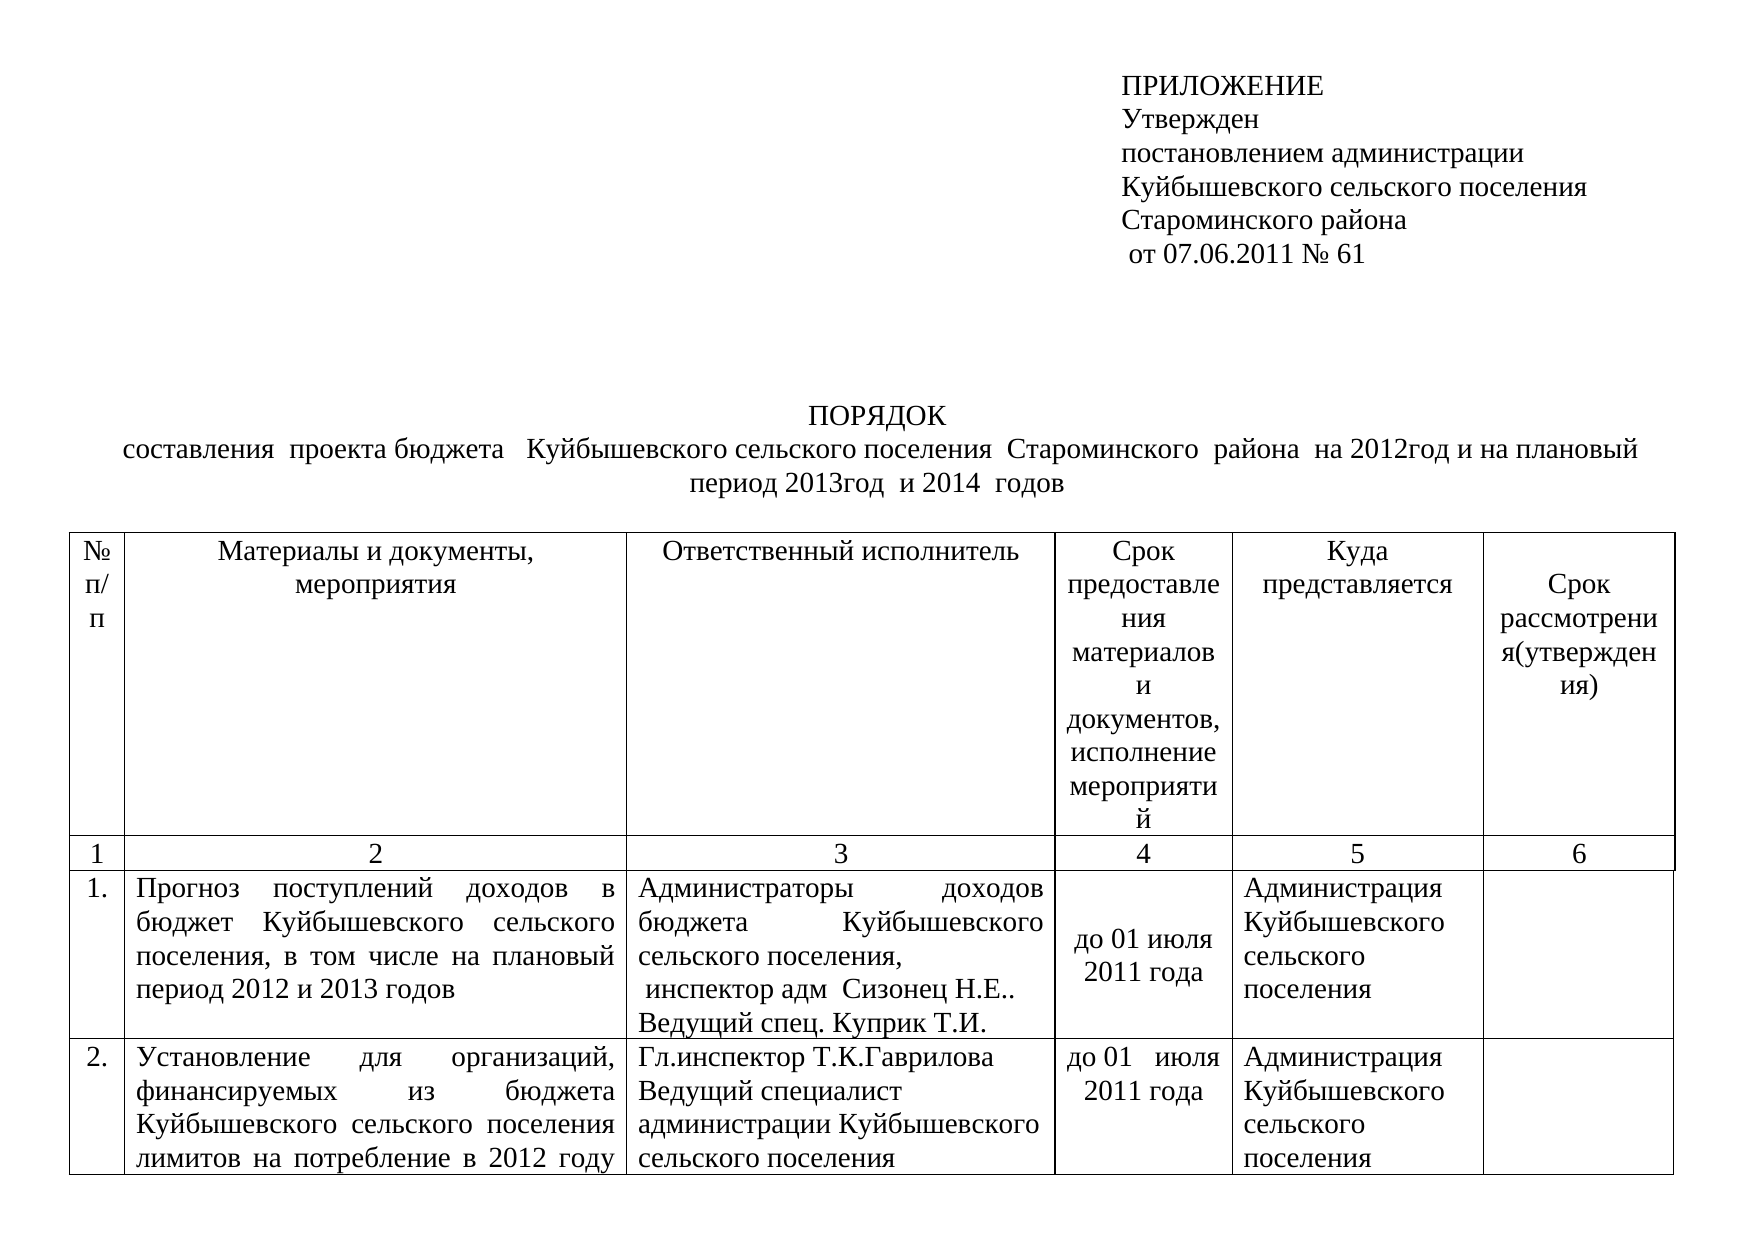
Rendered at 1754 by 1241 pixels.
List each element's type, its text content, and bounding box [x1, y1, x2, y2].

table_header Куда представляется [1233, 533, 1483, 835]
table_cell [1484, 871, 1673, 1038]
table_cell 1. [70, 871, 124, 1038]
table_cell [627, 1039, 1054, 1173]
table_header Материалы и документы, мероприятия [125, 533, 626, 835]
text составления проекта бюджета Куйбышевского сельского поселения Староминского района на 2012год и на плановый период 2013год и 2014 годов [80, 431, 1674, 498]
table_header № п/п [70, 533, 124, 835]
text ПОРЯДОК [80, 398, 1674, 431]
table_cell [125, 1039, 626, 1173]
table_cell 6 [1484, 836, 1674, 869]
table_cell Администрация Куйбышевского сельского поселения [1233, 871, 1483, 1038]
table_cell 4 [1056, 836, 1232, 869]
table_header Срок предоставления материалов и документов, исполнение мероприятий [1056, 533, 1232, 835]
table_cell 2 [125, 836, 626, 869]
table_header Срок рассмотрения (С Срок рассмотрения(утверждения) [1484, 533, 1674, 835]
table_cell 1 [70, 836, 124, 869]
table_cell до 01 июля 2011 года [1056, 871, 1232, 1038]
table_cell 2. [70, 1039, 124, 1173]
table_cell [1056, 1039, 1232, 1173]
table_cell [1233, 1039, 1483, 1173]
table_cell Прогноз поступлений доходов в бюджет Куйбышевского сельского поселения, в том числе на плановый период 2012 и 2013 годов [125, 871, 626, 1038]
table_cell 3 [627, 836, 1054, 869]
table_cell [1484, 1039, 1673, 1173]
table_header Ответственный исполнитель [627, 533, 1054, 835]
table_cell Администраторы доходов бюджета Куйбышевского сельского поселения, инспектор адм Сизонец Н.Е.. Ведущий спец. Куприк Т.И. [627, 871, 1054, 1038]
table_cell 5 [1233, 836, 1483, 869]
